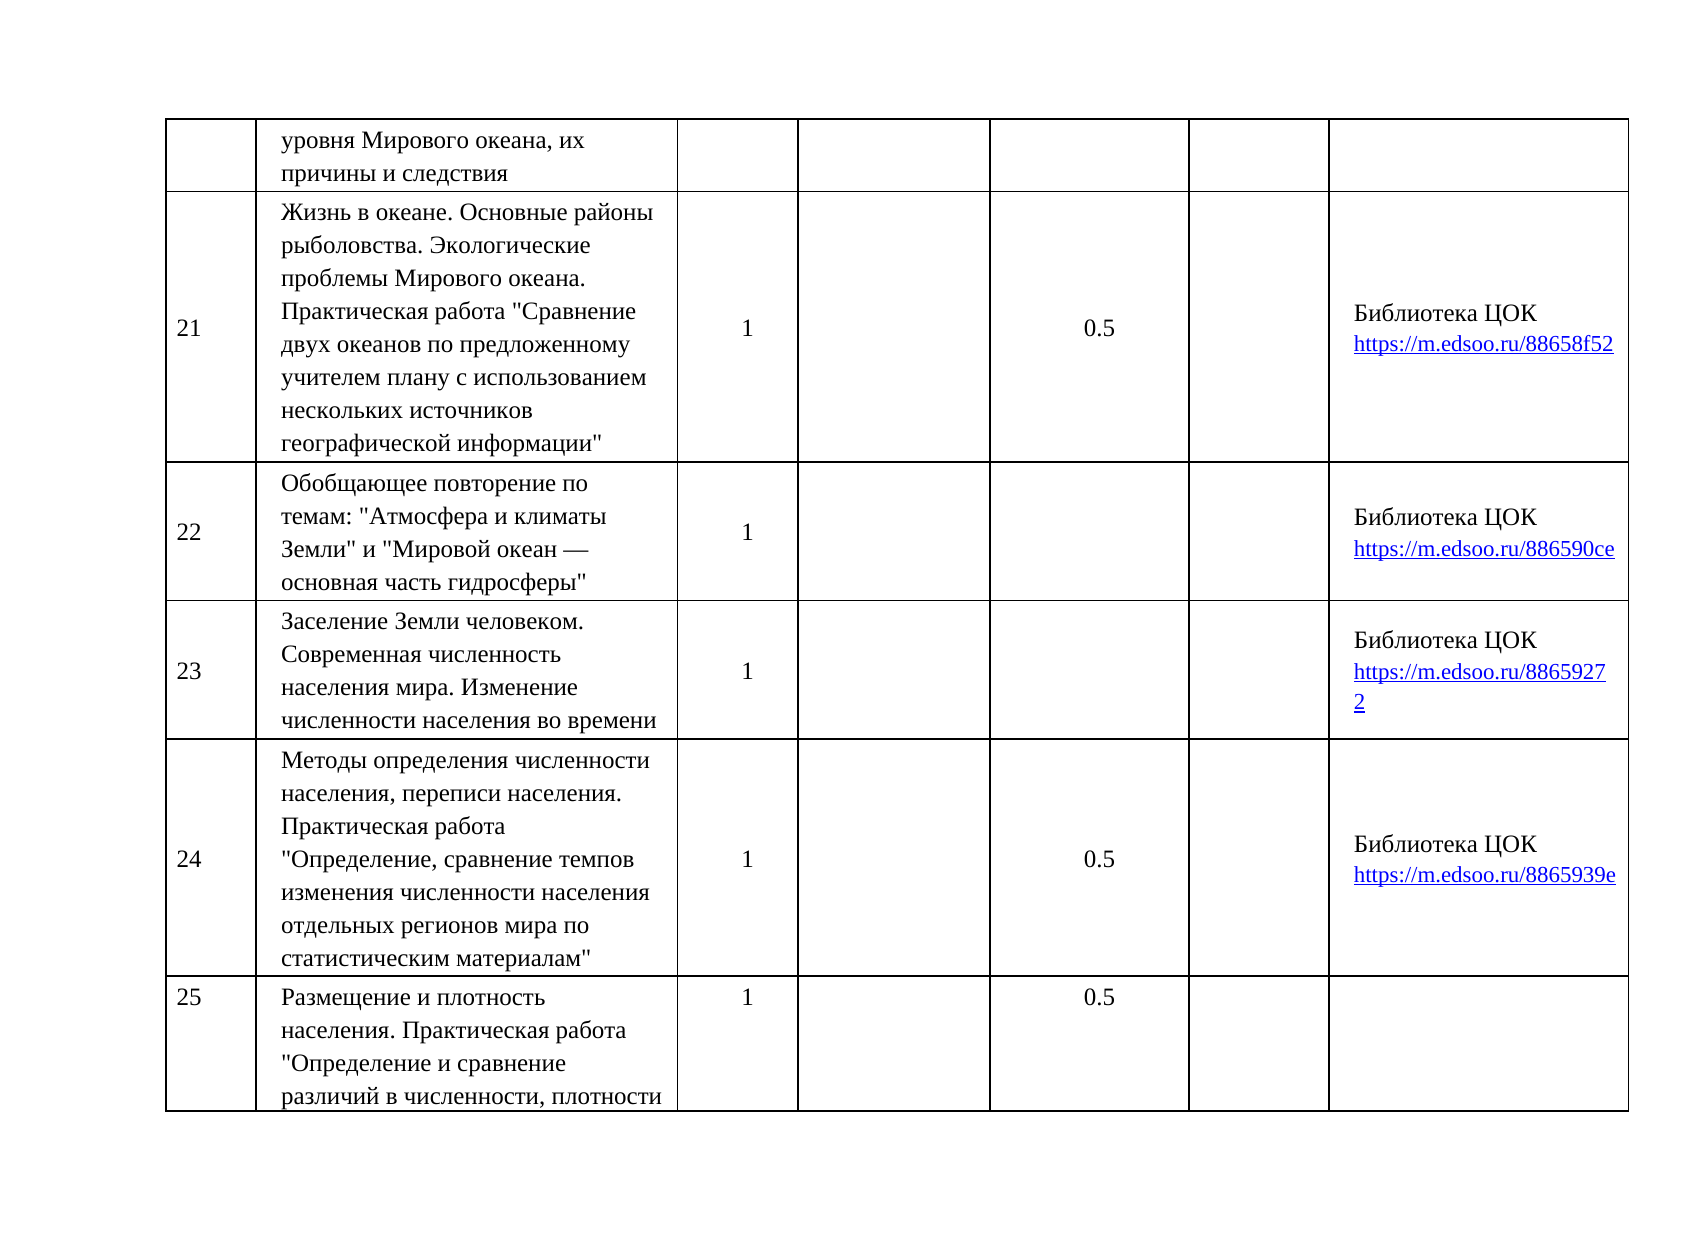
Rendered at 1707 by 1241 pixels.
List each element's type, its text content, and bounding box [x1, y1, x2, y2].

table_cell [799, 740, 989, 975]
table_cell 1 [678, 120, 797, 191]
table_cell 1 [678, 740, 797, 975]
table_cell Библиотека ЦОК https://m.edsoo.ru/88659272 [1330, 601, 1628, 738]
table_cell [1190, 740, 1328, 975]
table_cell 24 [167, 740, 255, 975]
table_cell 1 [678, 192, 797, 461]
table_cell [799, 120, 989, 191]
table_cell Обобщающее повторение по темам: "Атмосфера и климаты Земли" и "Мировой океан — основная часть гидросферы" [257, 463, 677, 599]
table_cell [1190, 977, 1328, 1110]
table_cell 1 [678, 977, 797, 1110]
table_cell [799, 977, 989, 1110]
table_cell 25 [167, 977, 255, 1110]
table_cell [1330, 120, 1628, 191]
table_cell Библиотека ЦОК https://m.edsoo.ru/886590ce [1330, 463, 1628, 599]
table_cell 1 [678, 601, 797, 738]
table_cell [1330, 977, 1628, 1110]
table_cell [991, 601, 1188, 738]
table_cell [1190, 120, 1328, 191]
table_cell 23 [167, 601, 255, 738]
table_cell Библиотека ЦОК https://m.edsoo.ru/88658f52 [1330, 192, 1628, 461]
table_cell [257, 977, 677, 1110]
table_cell [1190, 463, 1328, 599]
table_cell 0.5 [991, 740, 1188, 975]
table_cell [991, 120, 1188, 191]
table_cell Заселение Земли человеком. Современная численность населения мира. Изменение численности населения во времени [257, 601, 677, 738]
table_cell Жизнь в океане. Основные районы рыболовства. Экологические проблемы Мирового океана. Практическая работа "Сравнение двух океанов по предложенному учителем плану с использованием нескольких источников географической информации" [257, 192, 677, 461]
table_cell 0.5 [991, 192, 1188, 461]
table_cell 0.5 [991, 977, 1188, 1110]
table_cell 1 [678, 463, 797, 599]
table_cell [1190, 601, 1328, 738]
table_cell Библиотека ЦОК https://m.edsoo.ru/8865939e [1330, 740, 1628, 975]
table_cell [799, 463, 989, 599]
table_cell 20 [167, 120, 255, 191]
table_cell Методы определения численности населения, переписи населения. Практическая работа "Определение, сравнение темпов изменения численности населения отдельных регионов мира по статистическим материалам" [257, 740, 677, 975]
table_cell [991, 463, 1188, 599]
table_cell 21 [167, 192, 255, 461]
table_cell 22 [167, 463, 255, 599]
table_cell [1190, 192, 1328, 461]
table_cell [799, 601, 989, 738]
table_cell [799, 192, 989, 461]
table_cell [257, 120, 677, 191]
